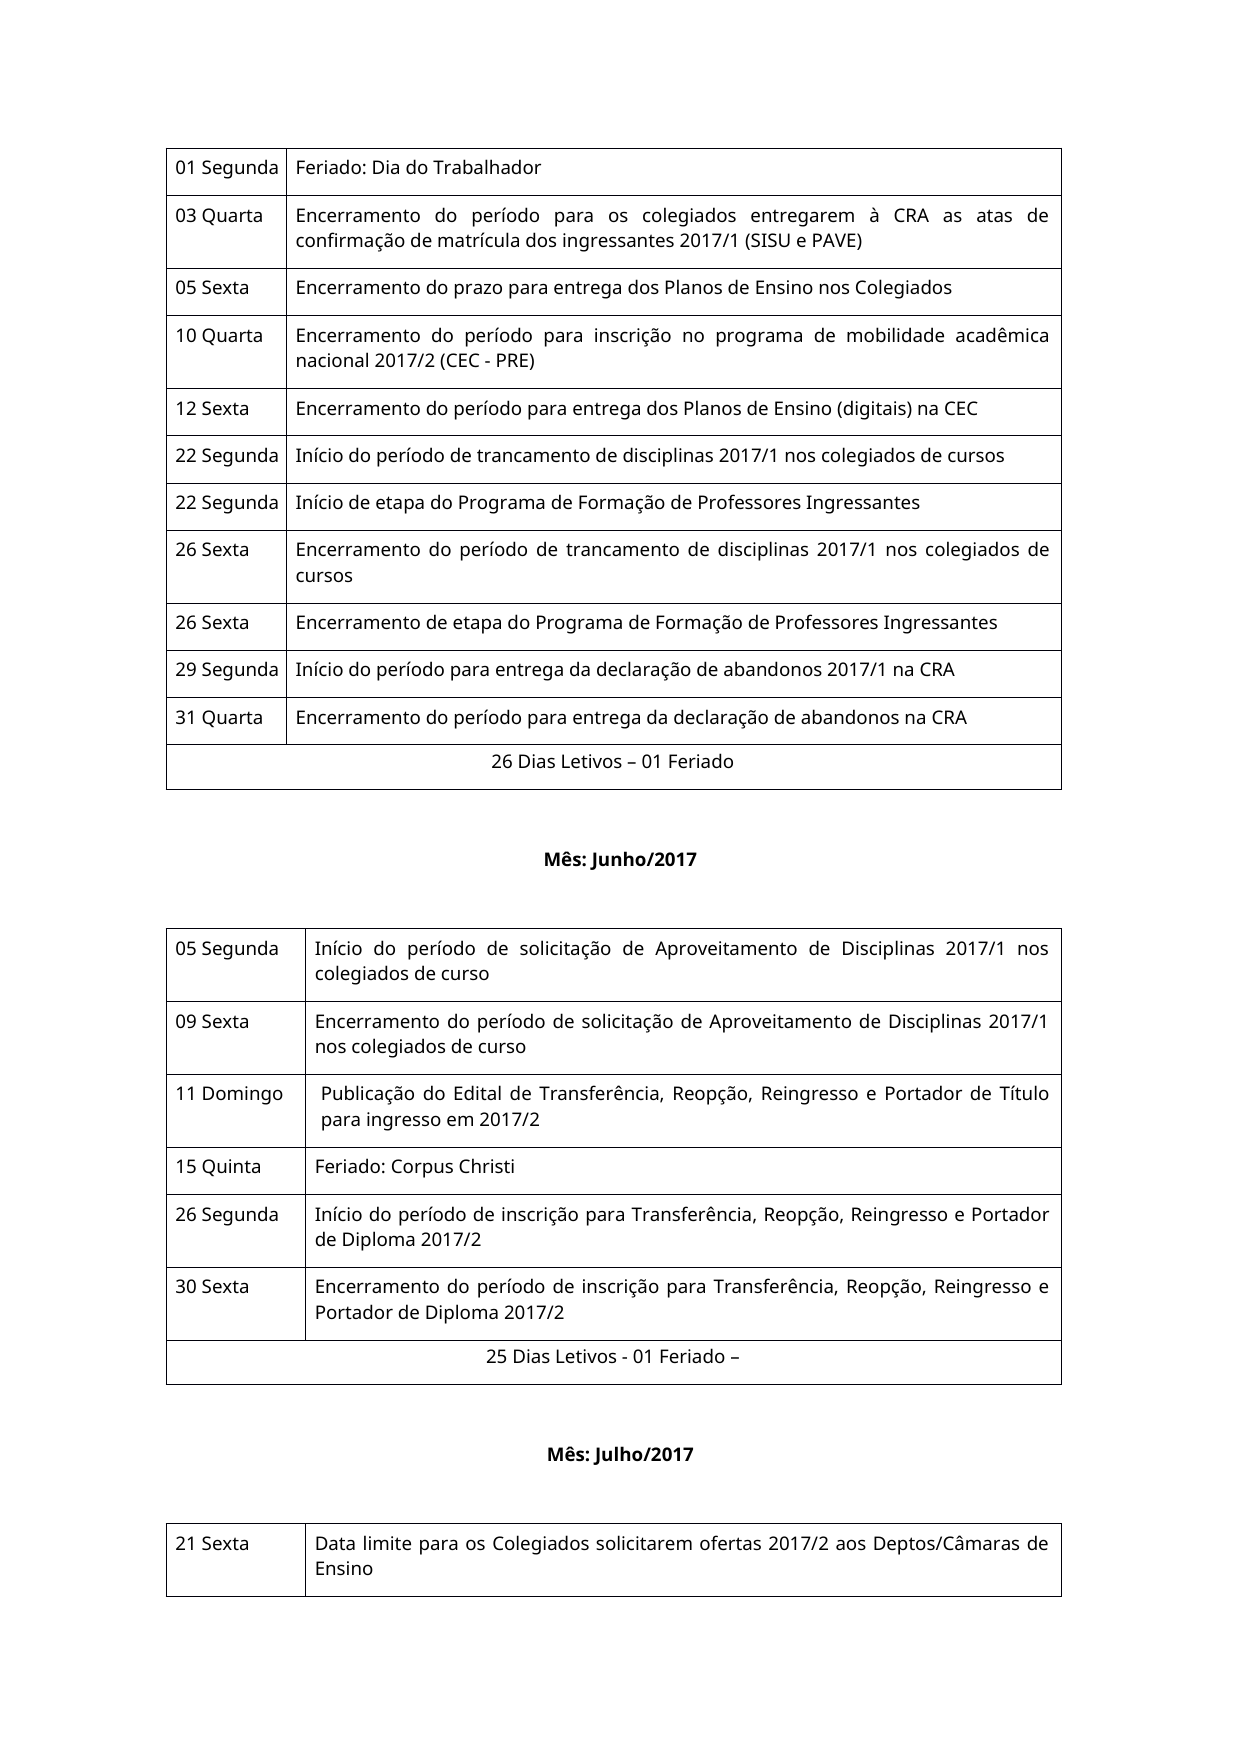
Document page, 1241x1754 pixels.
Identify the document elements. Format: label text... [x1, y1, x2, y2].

table_cell 11 Domingo [167, 1075, 305, 1147]
table_cell Encerramento do prazo para entrega dos Planos de Ensino nos Colegiados [287, 269, 1061, 315]
table_cell Início do período de trancamento de disciplinas 2017/1 nos colegiados de cursos [287, 436, 1061, 482]
table_cell 25 Dias Letivos - 01 Feriado – [167, 1341, 1061, 1384]
table_cell Início do período de inscrição para Transferência, Reopção, Reingresso e Portador de Diploma 2017/2 [306, 1195, 1061, 1267]
table_cell 26 Dias Letivos – 01 Feriado [167, 745, 1061, 789]
table_cell 10 Quarta [167, 316, 286, 388]
table_cell 26 Segunda [167, 1195, 305, 1267]
table_cell 22 Segunda [167, 436, 286, 482]
table_cell Feriado: Corpus Christi [306, 1148, 1061, 1194]
table_cell 31 Quarta [167, 698, 286, 744]
table_header Feriado: Dia do Trabalhador [287, 149, 1061, 195]
table_cell Encerramento do período para inscrição no programa de mobilidade acadêmica nacional 2017/2 (CEC - PRE) [287, 316, 1061, 388]
table_cell Encerramento de etapa do Programa de Formação de Professores Ingressantes [287, 604, 1061, 650]
table_header Data limite para os Colegiados solicitarem ofertas 2017/2 aos Deptos/Câmaras de Ensino [306, 1524, 1061, 1596]
table_cell Encerramento do período para entrega dos Planos de Ensino (digitais) na CEC [287, 389, 1061, 435]
table_cell 30 Sexta [167, 1268, 305, 1339]
table_cell 09 Sexta [167, 1002, 305, 1074]
table_cell Publicação do Edital de Transferência, Reopção, Reingresso e Portador de Título para ingresso em 2017/2 [306, 1075, 1061, 1147]
table_cell 15 Quinta [167, 1148, 305, 1194]
table_cell 12 Sexta [167, 389, 286, 435]
table_cell Início de etapa do Programa de Formação de Professores Ingressantes [287, 484, 1061, 530]
table_header Início do período de solicitação de Aproveitamento de Disciplinas 2017/1 nos colegiados de curso [306, 929, 1061, 1001]
table_cell Encerramento do período para entrega da declaração de abandonos na CRA [287, 698, 1061, 744]
table_cell 26 Sexta [167, 531, 286, 602]
table_cell Encerramento do período de inscrição para Transferência, Reopção, Reingresso e Portador de Diploma 2017/2 [306, 1268, 1061, 1339]
table_cell 22 Segunda [167, 484, 286, 530]
table_cell 29 Segunda [167, 651, 286, 697]
table_header 21 Sexta [167, 1524, 305, 1596]
table_header 01 Segunda [167, 149, 286, 195]
table_cell Início do período para entrega da declaração de abandonos 2017/1 na CRA [287, 651, 1061, 697]
table_cell Encerramento do período para os colegiados entregarem à CRA as atas de confirmação de matrícula dos ingressantes 2017/1 (SISU e PAVE) [287, 196, 1061, 268]
table_cell Encerramento do período de solicitação de Aproveitamento de Disciplinas 2017/1 nos colegiados de curso [306, 1002, 1061, 1074]
table_cell 05 Sexta [167, 269, 286, 315]
text Mês: Junho/2017 [177, 846, 1063, 872]
table_cell 26 Sexta [167, 604, 286, 650]
table_header 05 Segunda [167, 929, 305, 1001]
table_cell Encerramento do período de trancamento de disciplinas 2017/1 nos colegiados de cursos [287, 531, 1061, 602]
table_cell 03 Quarta [167, 196, 286, 268]
text Mês: Julho/2017 [177, 1441, 1063, 1467]
